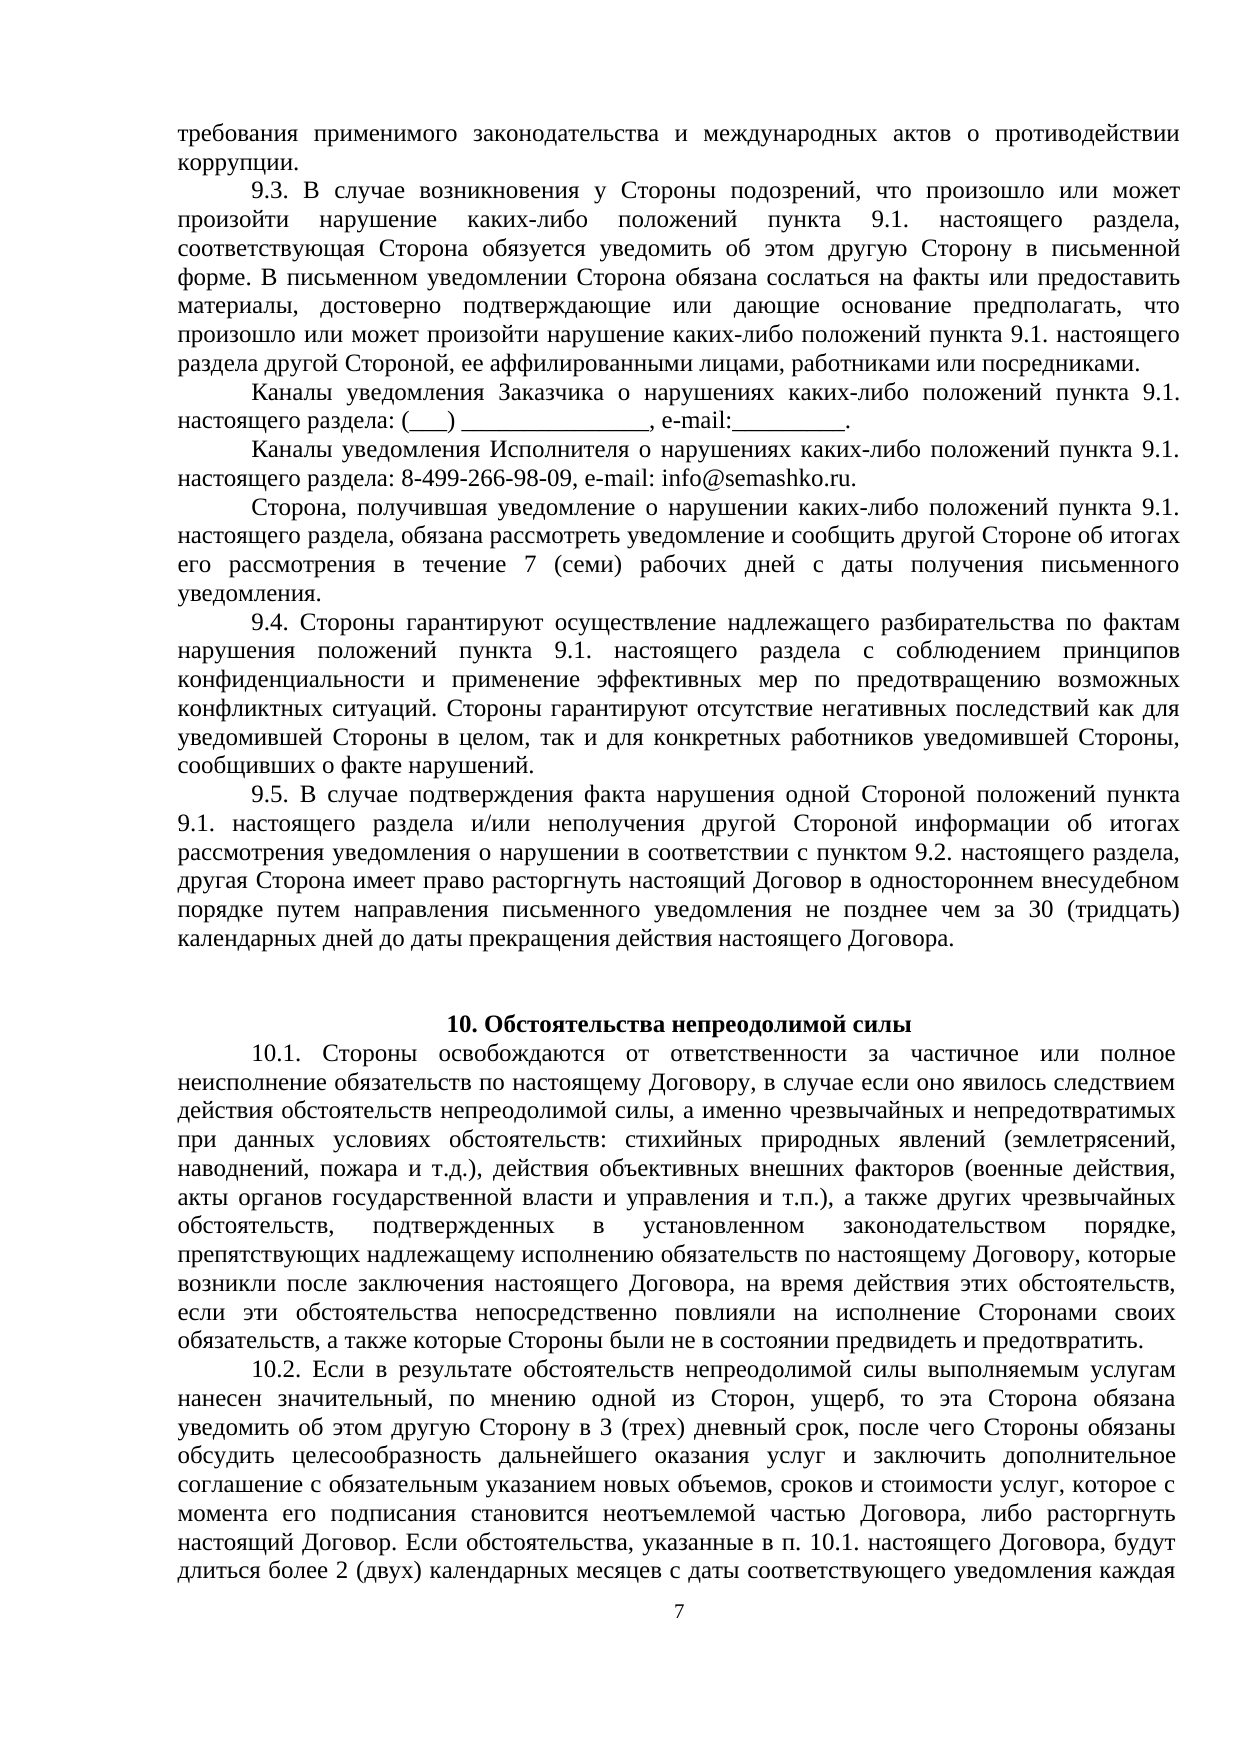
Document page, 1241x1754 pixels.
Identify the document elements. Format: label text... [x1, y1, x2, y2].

text Сторона, получившая уведомление о нарушении каких-либо положений пункта 9.1. настоящего раздела, обязана рассмотреть уведомление и сообщить другой Стороне об итогах его рассмотрения в течение 7 (семи) рабочих дней с даты получения письменного уведомления. [177, 492, 1181, 607]
text Каналы уведомления Исполнителя о нарушениях каких-либо положений пункта 9.1. настоящего раздела: 8-499-266-98-09, e-mail: info@semashko.ru. [177, 434, 1181, 492]
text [177, 1354, 1177, 1584]
text 10. Обстоятельства непреодолимой силы [177, 1009, 1181, 1038]
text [177, 118, 1181, 176]
text Каналы уведомления Заказчика о нарушениях каких-либо положений пункта 9.1. настоящего раздела: (___) _______________, e-mail:_________. [177, 377, 1181, 434]
text 9.5. В случае подтверждения факта нарушения одной Стороной положений пункта 9.1. настоящего раздела и/или неполучения другой Стороной информации об итогах рассмотрения уведомления о нарушении в соответствии с пунктом 9.2. настоящего раздела, другая Сторона имеет право расторгнуть настоящий Договор в одностороннем внесудебном порядке путем направления письменного уведомления не позднее чем за 30 (тридцать) календарных дней до даты прекращения действия настоящего Договора. [177, 779, 1181, 952]
text 9.3. В случае возникновения у Стороны подозрений, что произошло или может произойти нарушение каких-либо положений пункта 9.1. настоящего раздела, соответствующая Сторона обязуется уведомить об этом другую Сторону в письменной форме. В письменном уведомлении Сторона обязана сослаться на факты или предоставить материалы, достоверно подтверждающие или дающие основание предполагать, что произошло или может произойти нарушение каких-либо положений пункта 9.1. настоящего раздела другой Стороной, ее аффилированными лицами, работниками или посредниками. [177, 176, 1181, 377]
text 9.4. Стороны гарантируют осуществление надлежащего разбирательства по фактам нарушения положений пункта 9.1. настоящего раздела с соблюдением принципов конфиденциальности и применение эффективных мер по предотвращению возможных конфликтных ситуаций. Стороны гарантируют отсутствие негативных последствий как для уведомившей Стороны в целом, так и для конкретных работников уведомившей Стороны, сообщивших о факте нарушений. [177, 607, 1181, 779]
text 10.1. Стороны освобождаются от ответственности за частичное или полное неисполнение обязательств по настоящему Договору, в случае если оно явилось следствием действия обстоятельств непреодолимой силы, а именно чрезвычайных и непредотвратимых при данных условиях обстоятельств: стихийных природных явлений (землетрясений, наводнений, пожара и т.д.), действия объективных внешних факторов (военные действия, акты органов государственной власти и управления и т.п.), а также других чрезвычайных обстоятельств, подтвержденных в установленном законодательством порядке, препятствующих надлежащему исполнению обязательств по настоящему Договору, которые возникли после заключения настоящего Договора, на время действия этих обстоятельств, если эти обстоятельства непосредственно повлияли на исполнение Сторонами своих обязательств, а также которые Стороны были не в состоянии предвидеть и предотвратить. [177, 1038, 1177, 1354]
